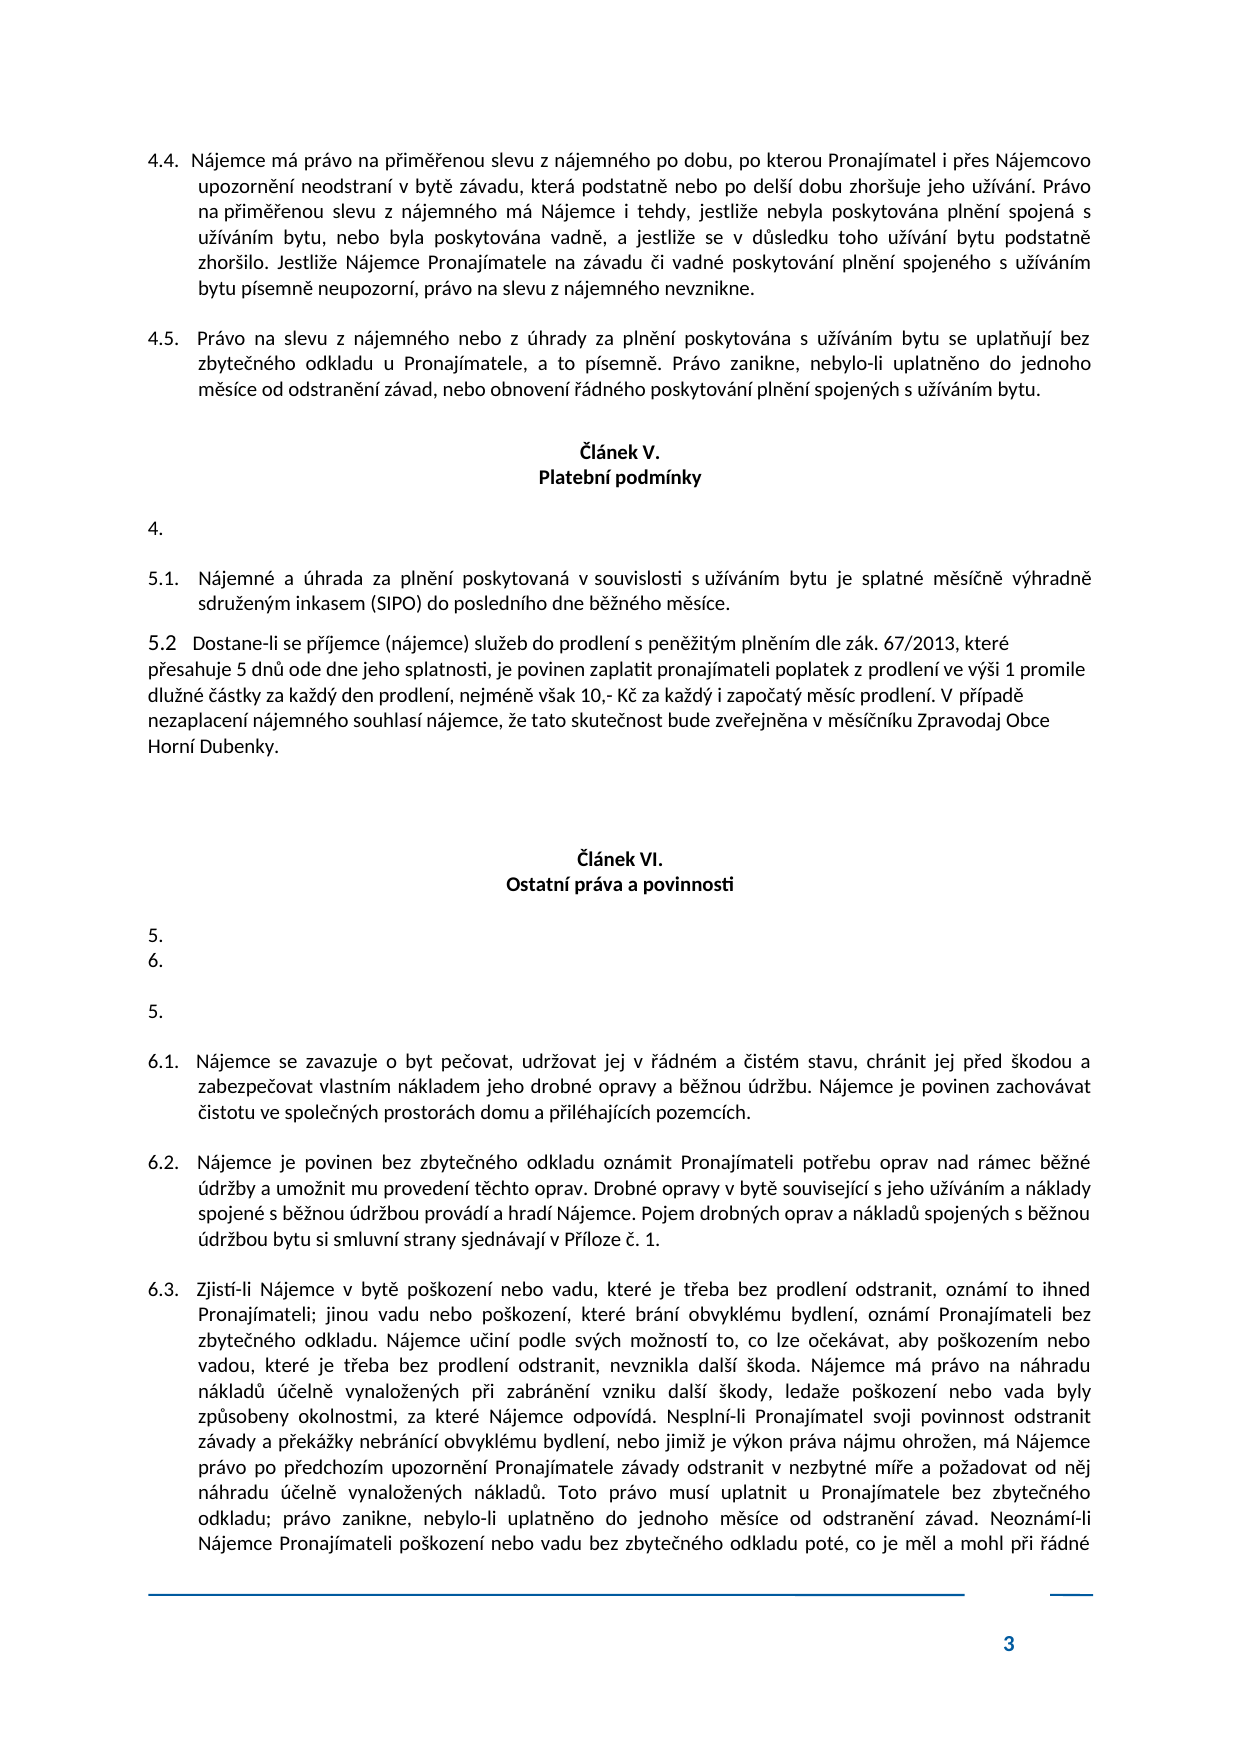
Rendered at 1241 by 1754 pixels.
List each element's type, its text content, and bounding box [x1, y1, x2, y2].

text 5.2 Dostane-li se příjemce (nájemce) služeb do prodlení s peněžitým plněním dle zák. 67/2013, které přesahuje 5 dnů ode dne jeho splatnosti, je povinen zaplatit pronajímateli poplatek z prodlení ve výši 1 promile dlužné částky za každý den prodlení, nejméně však 10,- Kč za každý i započatý měsíc prodlení. V případě nezaplacení nájemného souhlasí nájemce, že tato skutečnost bude zveřejněna v měsíčníku Zpravodaj Obce Horní Dubenky. [148, 628, 1092, 758]
list 6.2. Nájemce je povinen bez zbytečného odkladu oznámit Pronajímateli potřebu oprav nad rámec běžné údržby a umožnit mu provedení těchto oprav. Drobné opravy v bytě související s jeho užíváním a náklady spojené s běžnou údržbou provádí a hradí Nájemce. Pojem drobných oprav a nákladů spojených s běžnou údržbou bytu si smluvní strany sjednávají v Příloze č. 1. [148, 1149, 1092, 1251]
list 4.4. Nájemce má právo na přiměřenou slevu z nájemného po dobu, po kterou Pronajímatel i přes Nájemcovo upozornění neodstraní v bytě závadu, která podstatně nebo po delší dobu zhoršuje jeho užívání. Právo na přiměřenou slevu z nájemného má Nájemce i tehdy, jestliže nebyla poskytována plnění spojená s užíváním bytu, nebo byla poskytována vadně, a jestliže se v důsledku toho užívání bytu podstatně zhoršilo. Jestliže Nájemce Pronajímatele na závadu či vadné poskytování plnění spojeného s užíváním bytu písemně neupozorní, právo na slevu z nájemného nevznikne. [148, 148, 1092, 300]
text Článek V. Platební podmínky [148, 439, 1092, 490]
list 4.5. Právo na slevu z nájemného nebo z úhrady za plnění poskytována s užíváním bytu se uplatňují bez zbytečného odkladu u Pronajímatele, a to písemně. Právo zanikne, nebylo-li uplatněno do jednoho měsíce od odstranění závad, nebo obnovení řádného poskytování plnění spojených s užíváním bytu. [148, 325, 1092, 401]
list 5.1. Nájemné a úhrada za plnění poskytovaná v souvislosti s užíváním bytu je splatné měsíčně výhradně sdruženým inkasem (SIPO) do posledního dne běžného měsíce. [148, 565, 1092, 616]
list 6.1. Nájemce se zavazuje o byt pečovat, udržovat jej v řádném a čistém stavu, chránit jej před škodou a zabezpečovat vlastním nákladem jeho drobné opravy a běžnou údržbu. Nájemce je povinen zachovávat čistotu ve společných prostorách domu a přiléhajících pozemcích. [148, 1048, 1092, 1124]
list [148, 1276, 1092, 1556]
text Článek VI. Ostatní práva a povinnosti [148, 846, 1092, 897]
